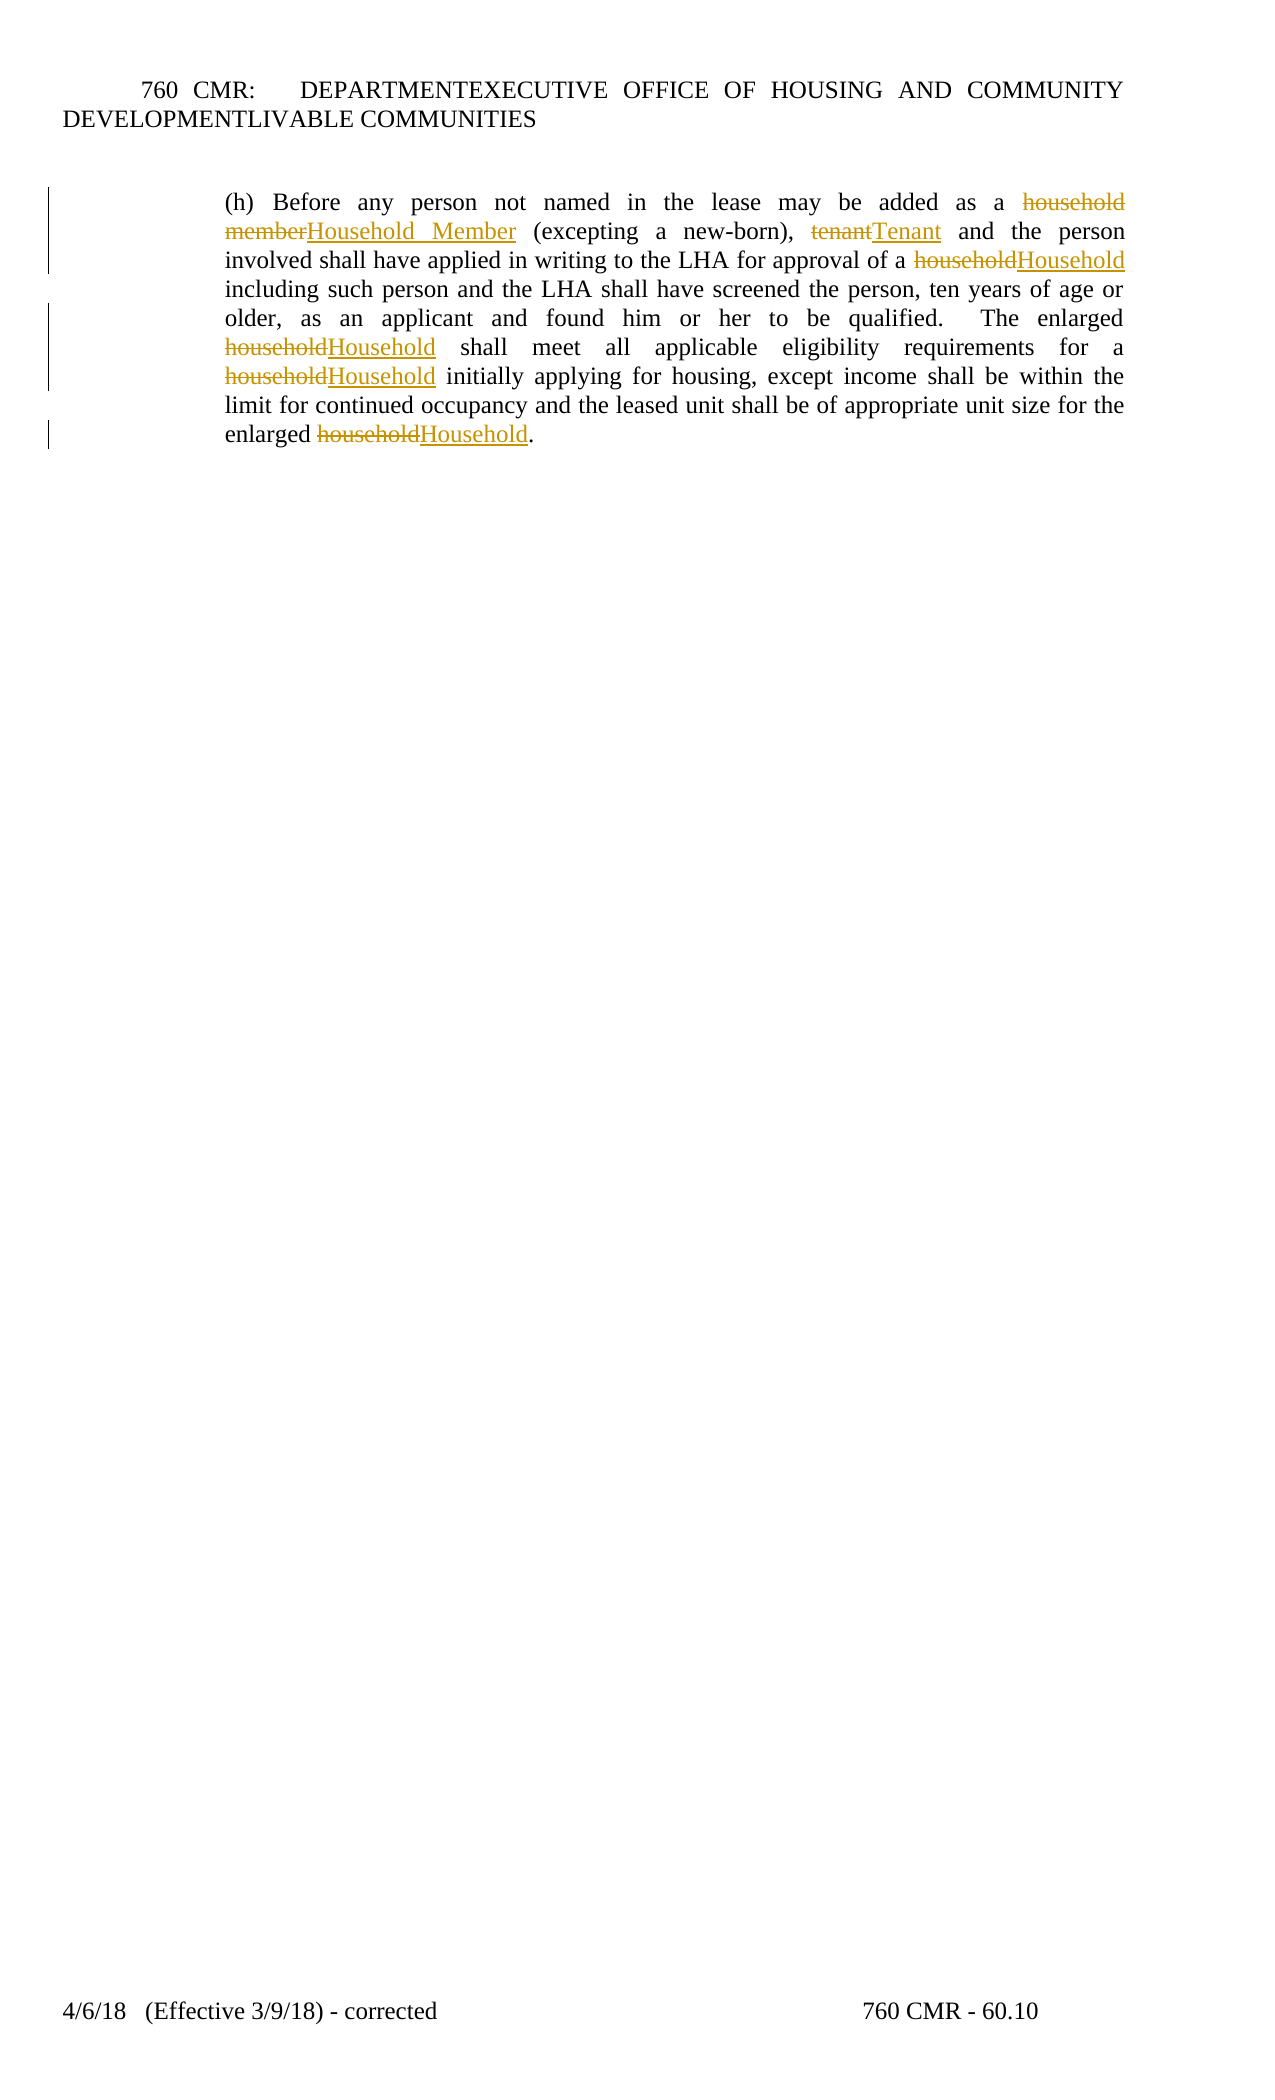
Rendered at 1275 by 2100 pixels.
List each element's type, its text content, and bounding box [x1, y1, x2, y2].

text (h) Before any person not named in the lease may be added as a (excepting a new-born), and the person involved shall have applied in writing to the LHA for approval of a including such person and the LHA shall have screened the person, ten years of age or older, as an applicant and found him or her to be qualified. The enlarged shall meet all applicable eligibility requirements for a initially applying for housing, except income shall be within the limit for continued occupancy and the leased unit shall be of appropriate unit size for the enlarged . [224, 187, 1125, 449]
